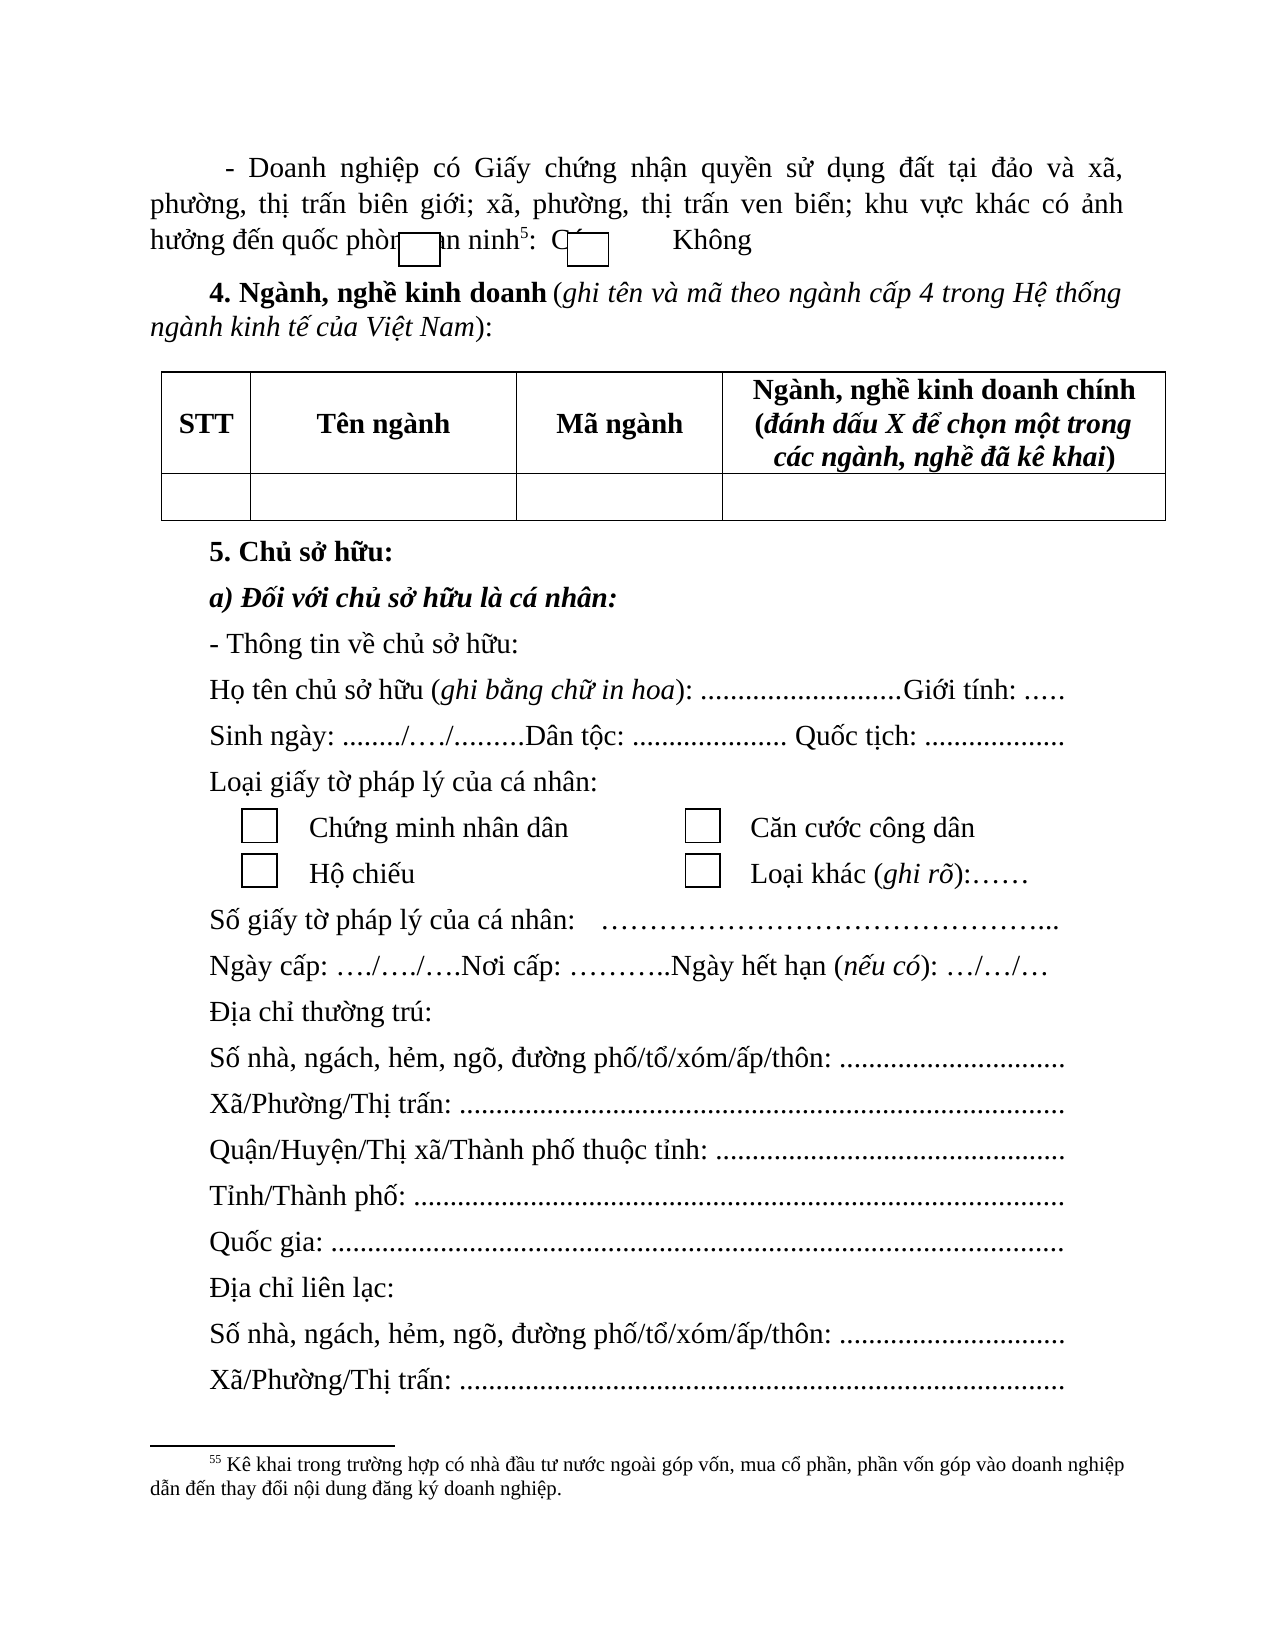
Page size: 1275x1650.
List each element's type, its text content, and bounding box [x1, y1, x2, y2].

table_header Mã ngành [517, 373, 722, 473]
table_cell Hộ chiếu [224, 844, 665, 889]
text Địa chỉ liên lạc: [150, 1270, 1125, 1304]
text 4. Ngành, nghề kinh doanh (ghi tên và mã theo ngành cấp 4 trong Hệ thống ngành kinh tế của Việt Nam): [150, 275, 1125, 342]
text Tỉnh/Thành phố: [150, 1178, 1125, 1212]
text Quốc gia: [150, 1224, 1125, 1258]
table_header Căn cước công dân [665, 798, 1117, 843]
text Số nhà, ngách, hẻm, ngõ, đường phố/tổ/xóm/ấp/thôn: [150, 1316, 1125, 1350]
text Họ tên chủ sở hữu (ghi bằng chữ in hoa): Giới tính: [150, 672, 1125, 705]
table_header STT [162, 373, 250, 473]
text Ngày cấp: …./…./….Nơi cấp: ………..Ngày hết hạn (nếu có): …/…/… [150, 948, 1125, 982]
text Xã/Phường/Thị trấn: [150, 1086, 1125, 1120]
text Sinh ngày: / / Dân tộc: Quốc tịch: [150, 718, 1125, 751]
table_header Chứng minh nhân dân [224, 798, 665, 843]
table_header Tên ngành [251, 373, 516, 473]
table_cell [251, 474, 516, 520]
text Xã/Phường/Thị trấn: [150, 1362, 1125, 1396]
text - Doanh nghiệp có Giấy chứng nhận quyền sử dụng đất tại đảo và xã, phường, thị trấn biên giới; xã, phường, thị trấn ven biển; khu vực khác có ảnh hưởng đến quốc phòng, an ninh5: Có Không [150, 150, 1125, 256]
text - Thông tin về chủ sở hữu: [150, 626, 1125, 659]
table_header Ngành, nghề kinh doanh chính (đánh dấu X để chọn một trong các ngành, nghề đã kê khai) [723, 373, 1165, 473]
text Số nhà, ngách, hẻm, ngõ, đường phố/tổ/xóm/ấp/thôn: [150, 1040, 1125, 1074]
table_cell Loại khác (ghi rõ):…… [665, 844, 1117, 889]
table_cell [517, 474, 722, 520]
table_cell [162, 474, 250, 520]
text Loại giấy tờ pháp lý của cá nhân: [209, 764, 1125, 797]
text Quận/Huyện/Thị xã/Thành phố thuộc tỉnh: [150, 1132, 1125, 1166]
text a) Đối với chủ sở hữu là cá nhân: [150, 580, 1125, 613]
text 5. Chủ sở hữu: [150, 534, 1125, 567]
table_cell [723, 474, 1165, 520]
text Địa chỉ thường trú: [150, 994, 1125, 1028]
text Số giấy tờ pháp lý của cá nhân: ………………………………………... [150, 902, 1125, 936]
